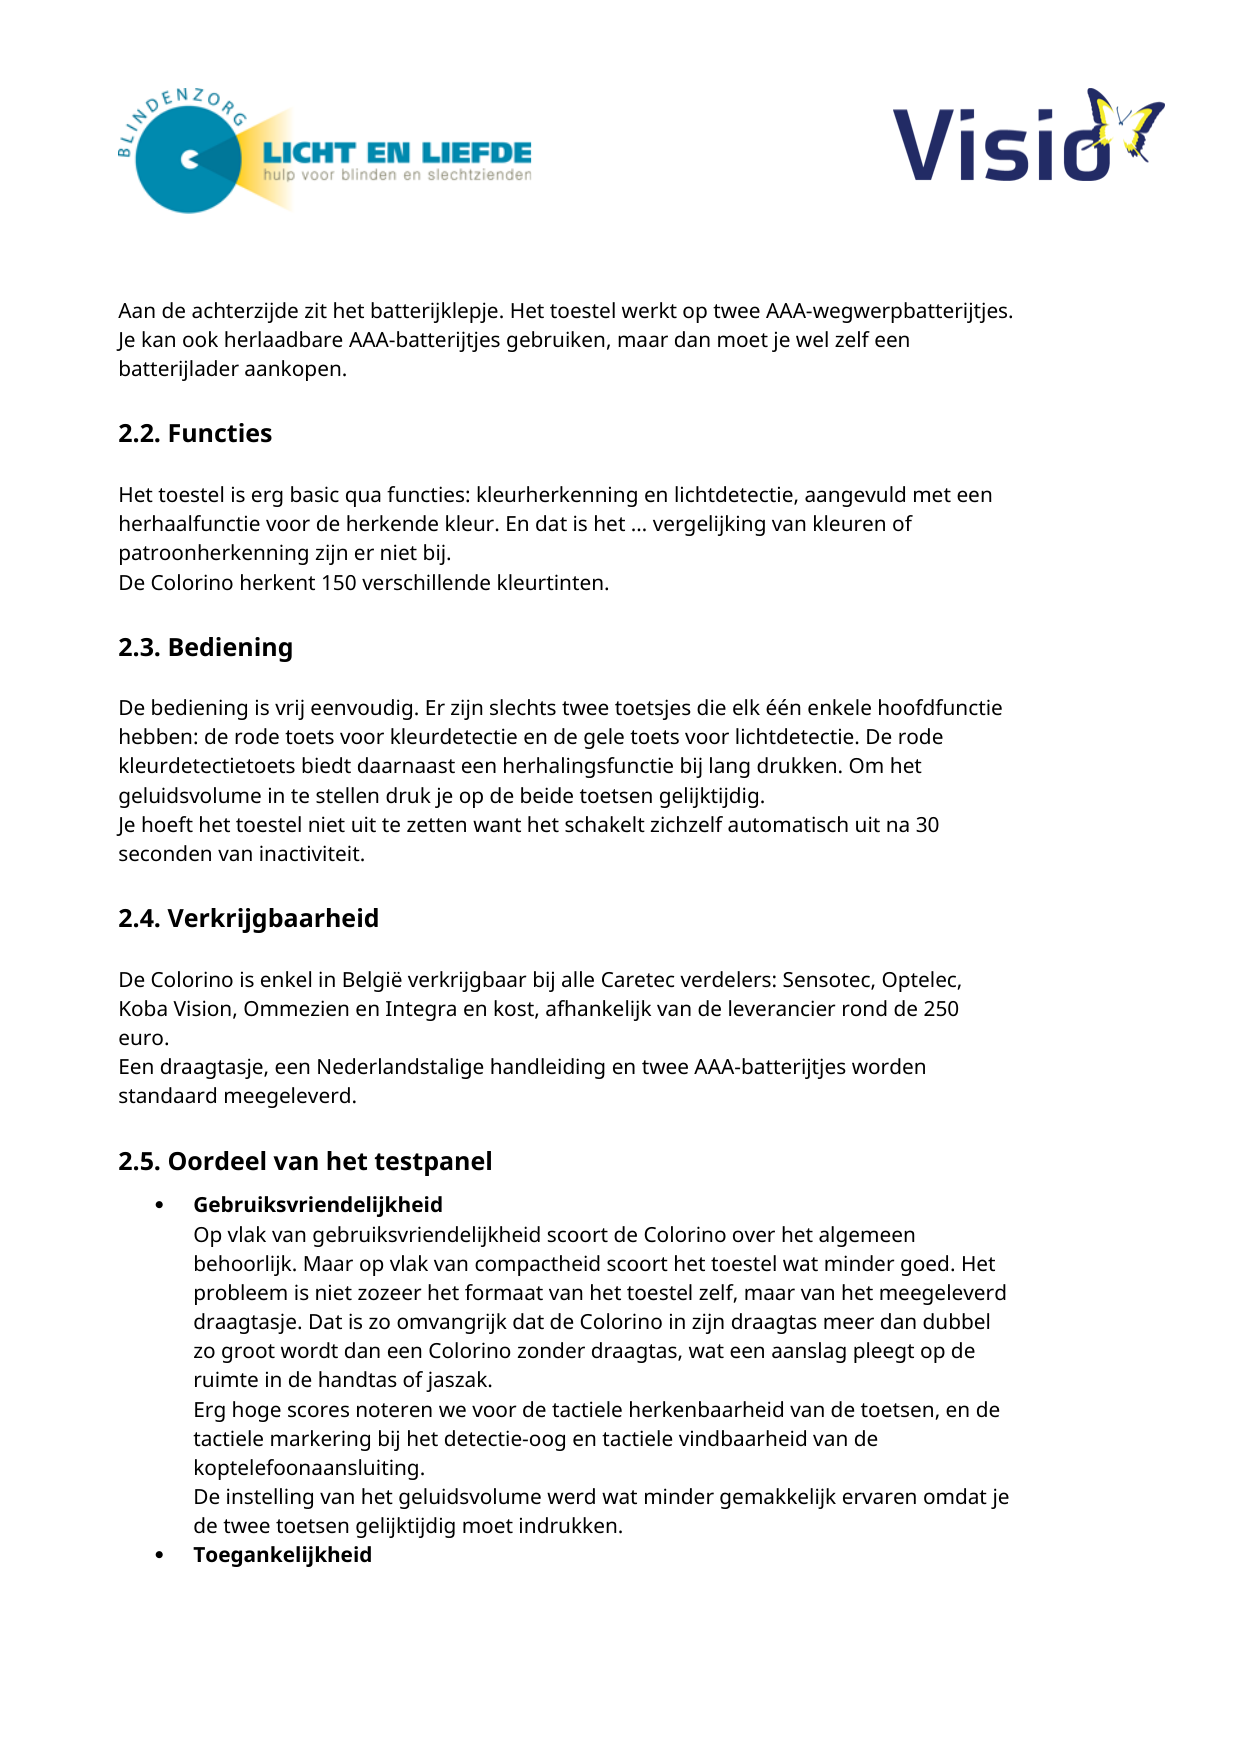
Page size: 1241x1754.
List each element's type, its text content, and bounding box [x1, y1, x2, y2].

list Op vlak van gebruiksvriendelijkheid scoort de Colorino over het algemeen behoorlijk. Maar op vlak van compactheid scoort het toestel wat minder goed. Het probleem is niet zozeer het formaat van het toestel zelf, maar van het meegeleverd draagtasje. Dat is zo omvangrijk dat de Colorino in zijn draagtas meer dan dubbel zo groot wordt dan een Colorino zonder draagtas, wat een aanslag pleegt op de ruimte in de handtas of jaszak. [193, 1219, 1016, 1394]
subtitle 2.2. Functies [118, 416, 1016, 450]
text Een draagtasje, een Nederlandstalige handleiding en twee AAA-batterijtjes worden standaard meegeleverd. [118, 1052, 1016, 1110]
text Je hoeft het toestel niet uit te zetten want het schakelt zichzelf automatisch uit na 30 seconden van inactiviteit. [118, 809, 1016, 868]
subtitle 2.5. Oordeel van het testpanel [118, 1143, 1016, 1177]
text Toegankelijkheid [156, 1540, 1016, 1569]
picture [881, 83, 1176, 184]
text Aan de achterzijde zit het batterijklepje. Het toestel werkt op twee AAA-wegwerpbatterijtjes. Je kan ook herlaadbare AAA-batterijtjes gebruiken, maar dan moet je wel zelf een batterijlader aankopen. [118, 295, 1016, 383]
text Het toestel is erg basic qua functies: kleurherkenning en lichtdetectie, aangevuld met een herhaalfunctie voor de herkende kleur. En dat is het … vergelijking van kleuren of patroonherkenning zijn er niet bij. [118, 479, 1016, 567]
text De Colorino is enkel in België verkrijgbaar bij alle Caretec verdelers: Sensotec, Optelec, Koba Vision, Ommezien en Integra en kost, afhankelijk van de leverancier rond de 250 euro. [118, 964, 1016, 1052]
list Erg hoge scores noteren we voor de tactiele herkenbaarheid van de toetsen, en de tactiele markering bij het detectie-oog en tactiele vindbaarheid van de koptelefoonaansluiting. [193, 1394, 1016, 1482]
subtitle 2.4. Verkrijgbaarheid [118, 901, 1016, 935]
picture [118, 88, 532, 214]
picture [522, 147, 532, 158]
text De bediening is vrij eenvoudig. Er zijn slechts twee toetsjes die elk één enkele hoofdfunctie hebben: de rode toets voor kleurdetectie en de gele toets voor lichtdetectie. De rode kleurdetectietoets biedt daarnaast een herhalingsfunctie bij lang drukken. Om het geluidsvolume in te stellen druk je op de beide toetsen gelijktijdig. [118, 693, 1016, 809]
subtitle 2.3. Bediening [118, 629, 1016, 663]
text De Colorino herkent 150 verschillende kleurtinten. [118, 567, 1016, 596]
list De instelling van het geluidsvolume werd wat minder gemakkelijk ervaren omdat je de twee toetsen gelijktijdig moet indrukken. [193, 1482, 1016, 1540]
text Gebruiksvriendelijkheid [156, 1190, 1016, 1219]
